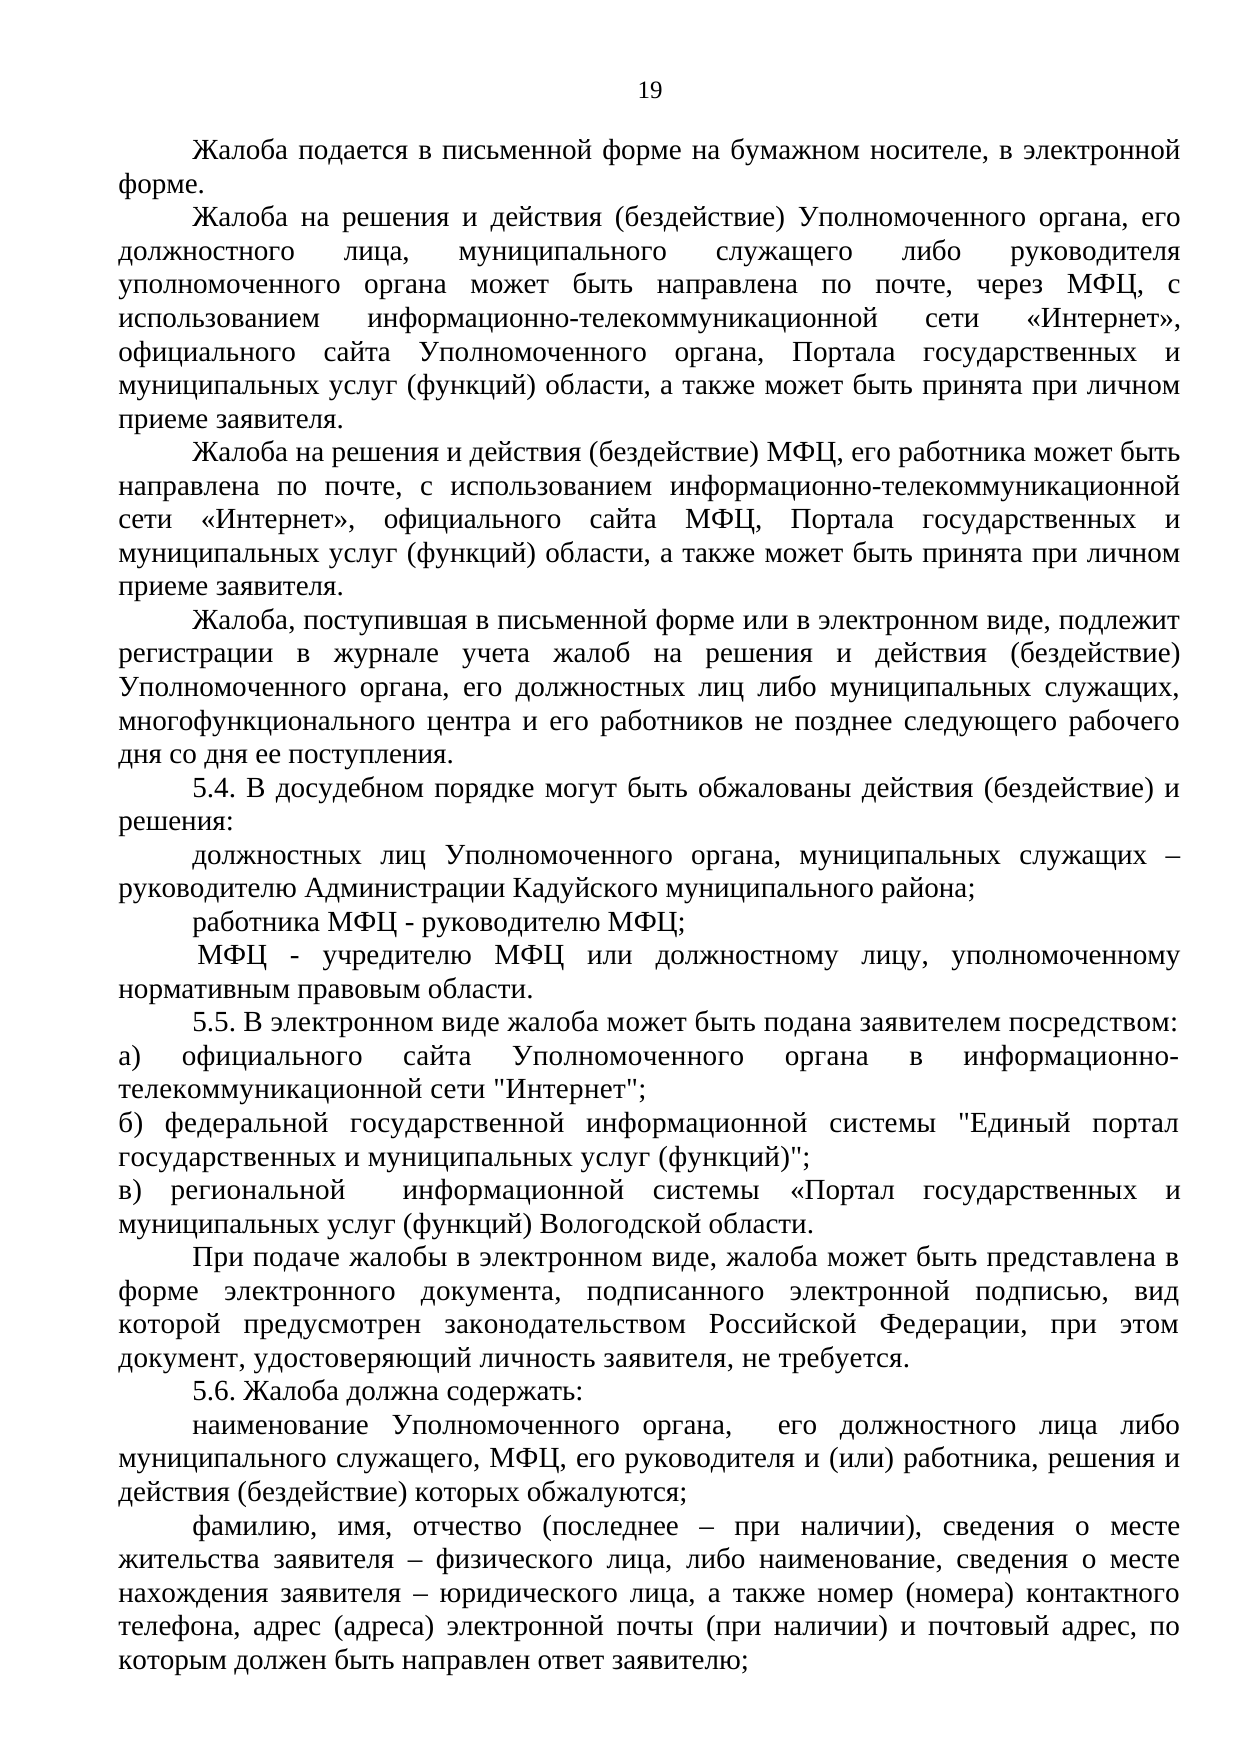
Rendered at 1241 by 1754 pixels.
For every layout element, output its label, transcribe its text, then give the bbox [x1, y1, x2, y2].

text а) официального сайта Уполномоченного органа в информационно-телекоммуникационной сети "Интернет"; [118, 1038, 1181, 1105]
text б) федеральной государственной информационной системы "Единый портал государственных и муниципальных услуг (функций)"; [118, 1105, 1181, 1172]
text наименование Уполномоченного органа, его должностного лица либо муниципального служащего, МФЦ, его руководителя и (или) работника, решения и действия (бездействие) которых обжалуются; [118, 1407, 1181, 1508]
text в) региональной информационной системы «Портал государственных и муниципальных услуг (функций) Вологодской области. [118, 1172, 1181, 1239]
text Жалоба подается в письменной форме на бумажном носителе, в электронной форме. [118, 132, 1181, 199]
text 5.5. В электронном виде жалоба может быть подана заявителем посредством: [118, 1004, 1181, 1038]
text работника МФЦ - руководителю МФЦ; [118, 904, 1181, 937]
text Жалоба на решения и действия (бездействие) Уполномоченного органа, его должностного лица, муниципального служащего либо руководителя уполномоченного органа может быть направлена по почте, через МФЦ, с использованием информационно-телекоммуникационной сети «Интернет», официального сайта Уполномоченного органа, Портала государственных и муниципальных услуг (функций) области, а также может быть принята при личном приеме заявителя. [118, 199, 1182, 434]
text 5.4. В досудебном порядке могут быть обжалованы действия (бездействие) и решения: [118, 770, 1181, 837]
text МФЦ - учредителю МФЦ или должностному лицу, уполномоченному нормативным правовым области. [118, 937, 1181, 1004]
text Жалоба, поступившая в письменной форме или в электронном виде, подлежит регистрации в журнале учета жалоб на решения и действия (бездействие) Уполномоченного органа, его должностных лиц либо муниципальных служащих, многофункционального центра и его работников не позднее следующего рабочего дня со дня ее поступления. [118, 602, 1181, 770]
text 5.6. Жалоба должна содержать: [118, 1373, 1181, 1407]
text При подаче жалобы в электронном виде, жалоба может быть представлена в форме электронного документа, подписанного электронной подписью, вид которой предусмотрен законодательством Российской Федерации, при этом документ, удостоверяющий личность заявителя, не требуется. [118, 1239, 1181, 1373]
text должностных лиц Уполномоченного органа, муниципальных служащих – руководителю Администрации Кадуйского муниципального района; [118, 837, 1181, 904]
text фамилию, имя, отчество (последнее – при наличии), сведения о месте жительства заявителя – физического лица, либо наименование, сведения о месте нахождения заявителя – юридического лица, а также номер (номера) контактного телефона, адрес (адреса) электронной почты (при наличии) и почтовый адрес, по которым должен быть направлен ответ заявителю; [118, 1508, 1181, 1675]
text Жалоба на решения и действия (бездействие) МФЦ, его работника может быть направлена по почте, с использованием информационно-телекоммуникационной сети «Интернет», официального сайта МФЦ, Портала государственных и муниципальных услуг (функций) области, а также может быть принята при личном приеме заявителя. [118, 434, 1181, 602]
